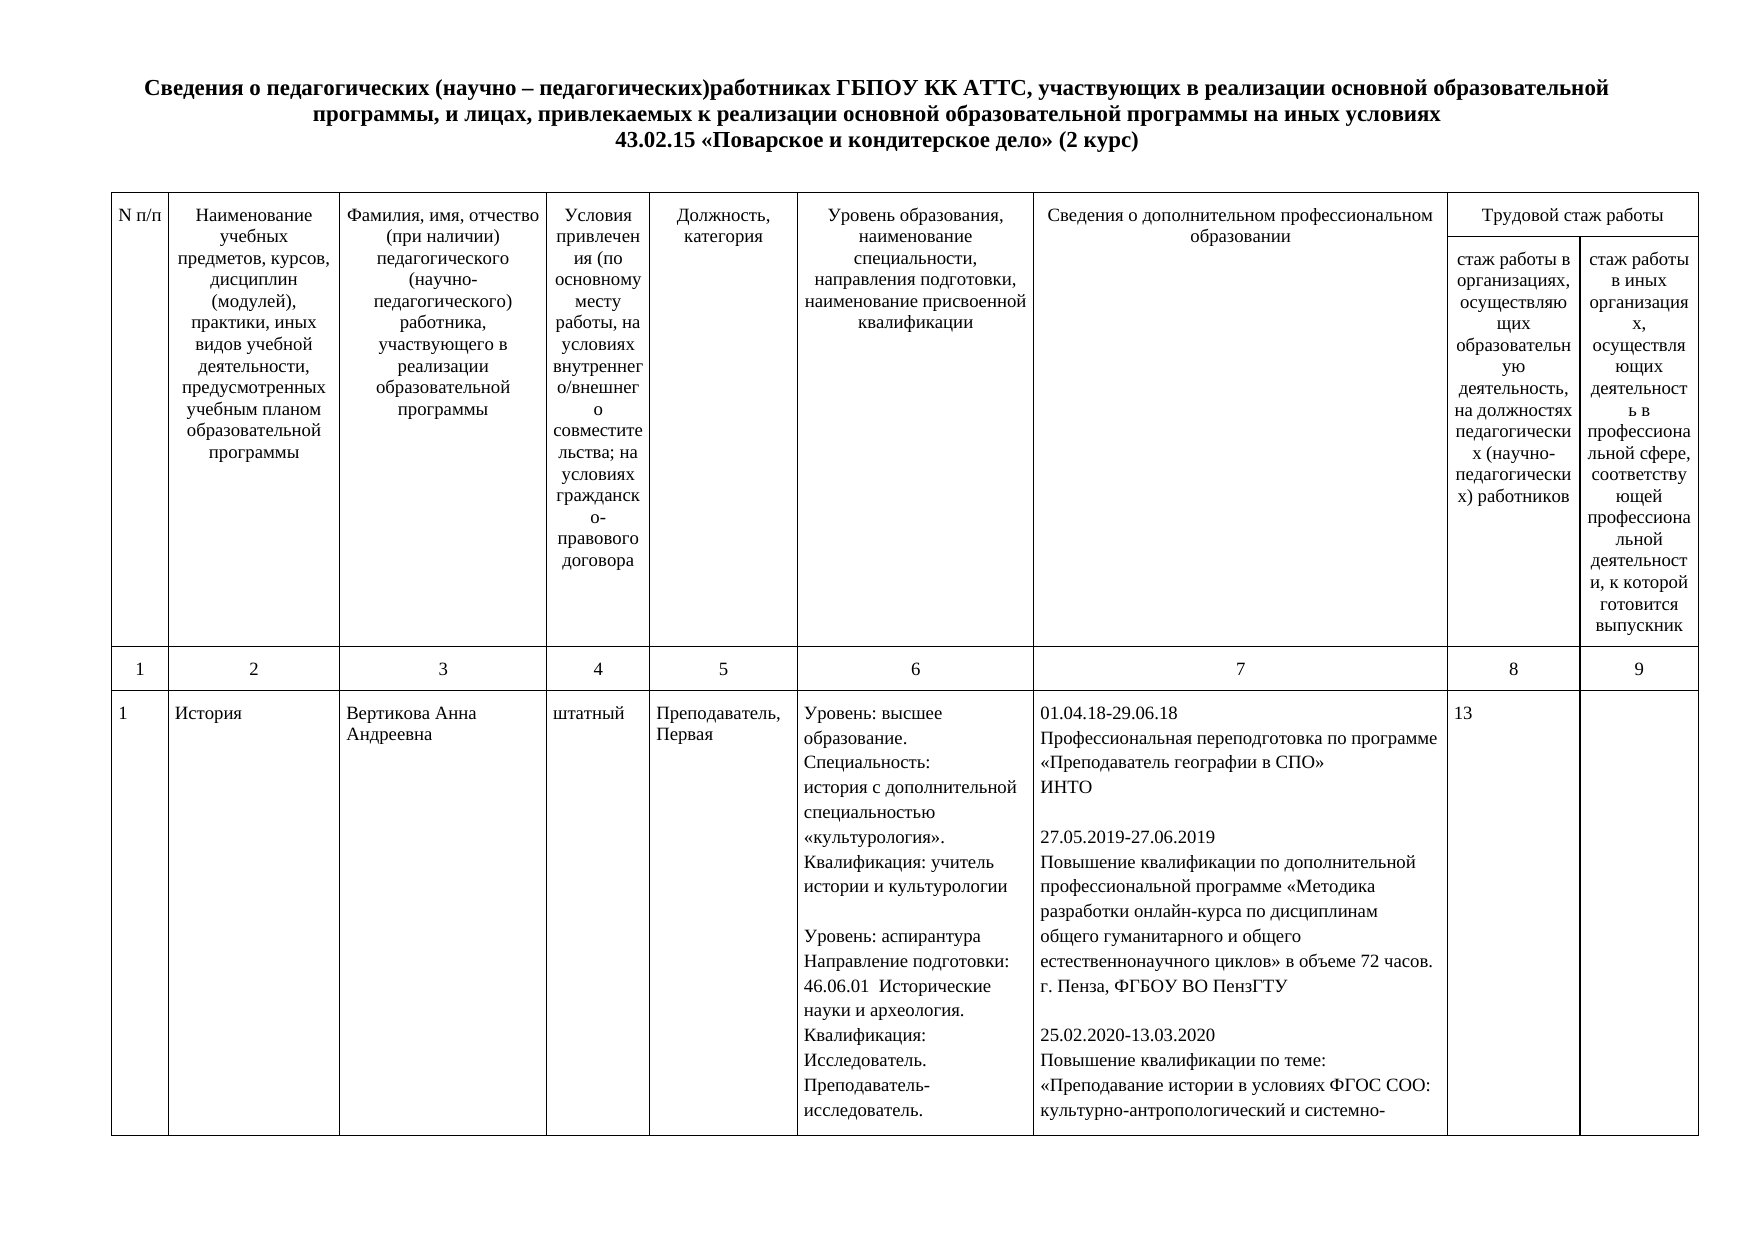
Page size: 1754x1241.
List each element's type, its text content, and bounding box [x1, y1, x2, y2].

table_cell 4 [547, 647, 649, 690]
table_cell 8 [1448, 647, 1579, 690]
table_cell 13 [1448, 691, 1579, 1134]
table_cell 1 [112, 647, 168, 690]
table_header Трудовой стаж работы [1448, 193, 1698, 236]
table_header Уровень образования, наименование специальности, направления подготовки, наименование присвоенной квалификации [798, 193, 1033, 646]
table_cell стаж работы в организациях, осуществляющих образовательную деятельность, на должностях педагогических (научно-педагогических) работников [1448, 237, 1579, 646]
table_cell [650, 691, 797, 1134]
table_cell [798, 691, 1033, 1134]
table_header Наименование учебных предметов, курсов, дисциплин (модулей), практики, иных видов учебной деятельности, предусмотренных учебным планом образовательной программы [169, 193, 339, 646]
table_cell [1581, 691, 1698, 1134]
table_cell 2 [169, 647, 339, 690]
table_cell 1 [112, 691, 168, 1134]
table_cell 3 [340, 647, 546, 690]
table_cell 5 [650, 647, 797, 690]
table_cell История [169, 691, 339, 1134]
table_cell 6 [798, 647, 1033, 690]
table_cell стаж работы в иных организациях, осуществляющих деятельность в профессиональной сфере, соответствующей профессиональной деятельности, к которой готовится выпускник [1581, 237, 1698, 646]
table_cell 9 [1581, 647, 1698, 690]
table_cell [1034, 691, 1447, 1134]
table_header N п/п [112, 193, 168, 646]
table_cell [340, 691, 546, 1134]
table_header Фамилия, имя, отчество (при наличии) педагогического (научно-педагогического) работника, участвующего в реализации образовательной программы [340, 193, 546, 646]
table_header Должность, категория [650, 193, 797, 646]
table_header Условия привлечения (по основному месту работы, на условиях внутреннего/внешнего совместительства; на условиях гражданско-правового договора [547, 193, 649, 646]
table_cell 7 [1034, 647, 1447, 690]
table_header Сведения о дополнительном профессиональном образовании [1034, 193, 1447, 646]
table_cell штатный [547, 691, 649, 1134]
